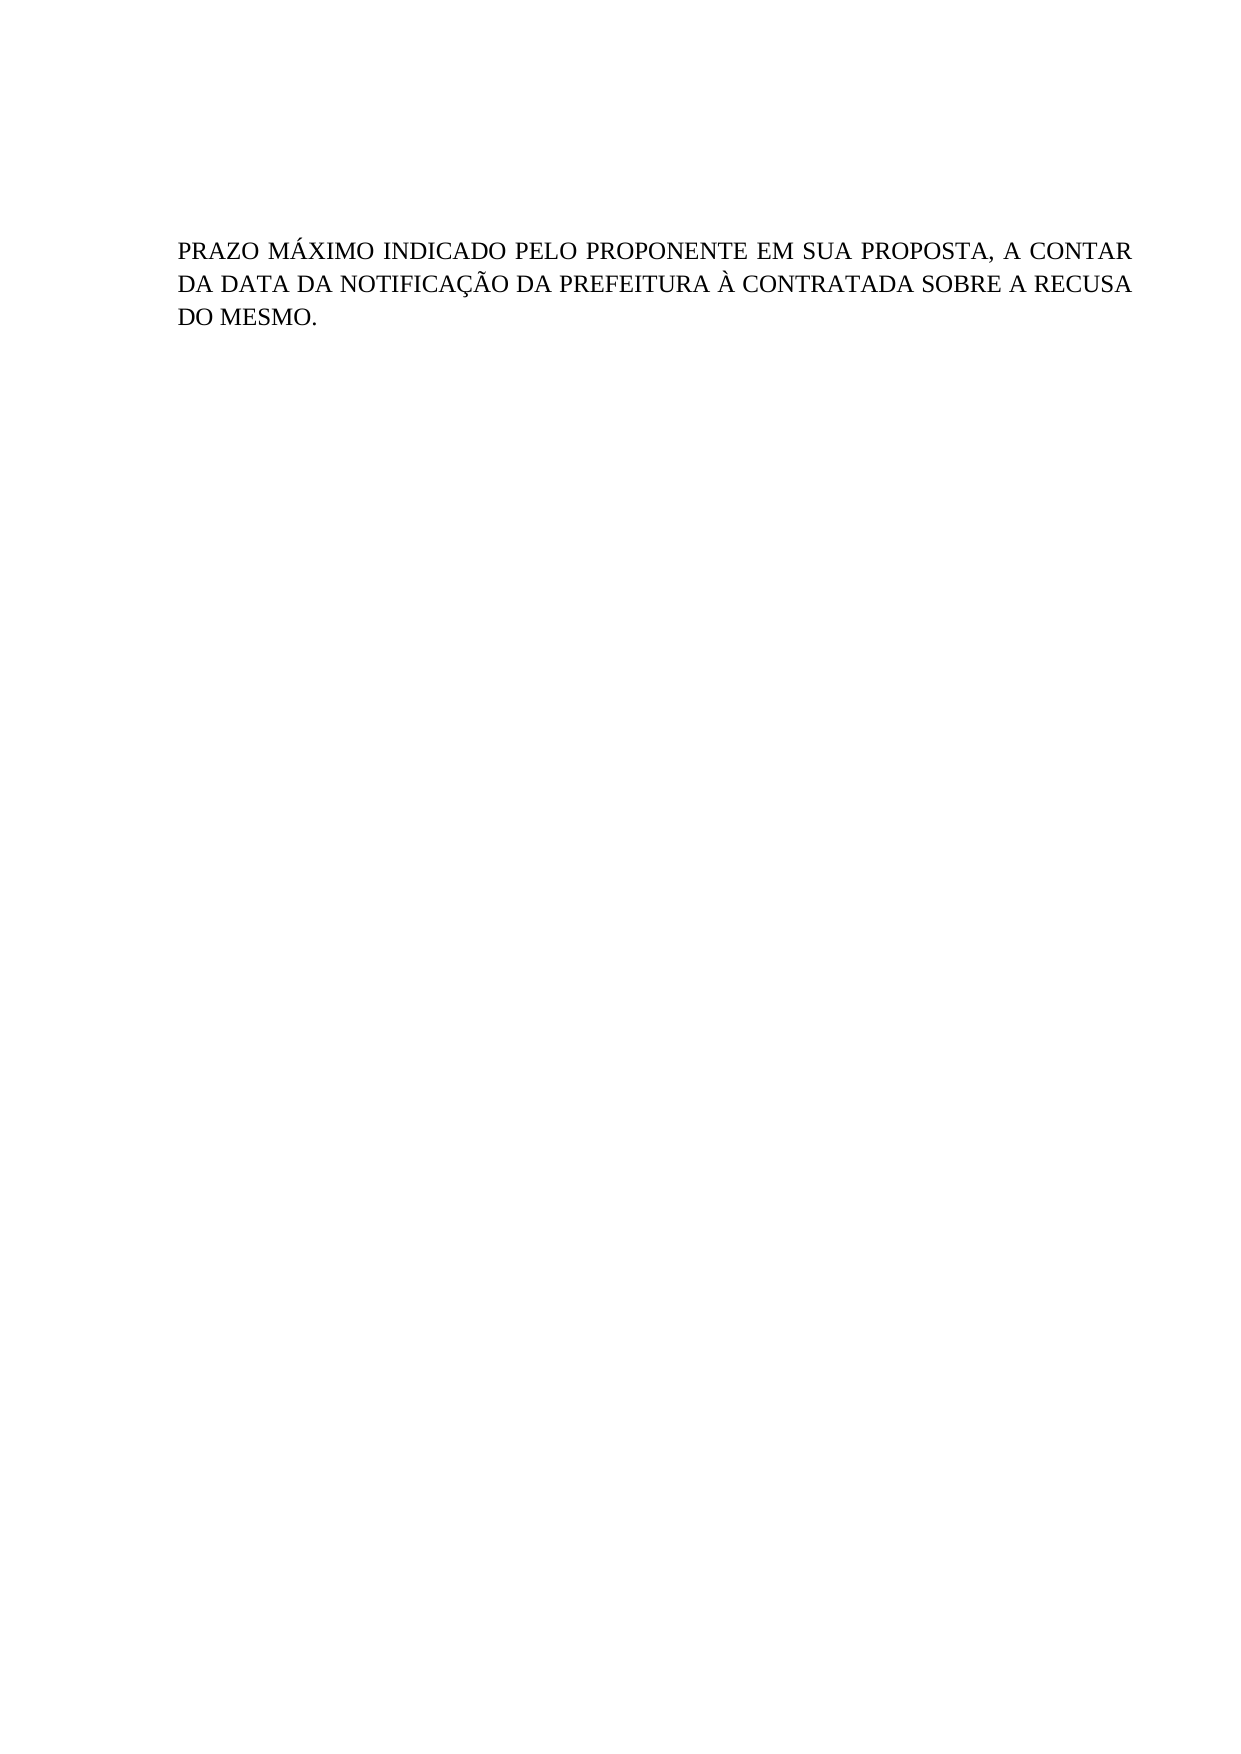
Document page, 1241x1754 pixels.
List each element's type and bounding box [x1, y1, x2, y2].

text [177, 236, 1133, 331]
